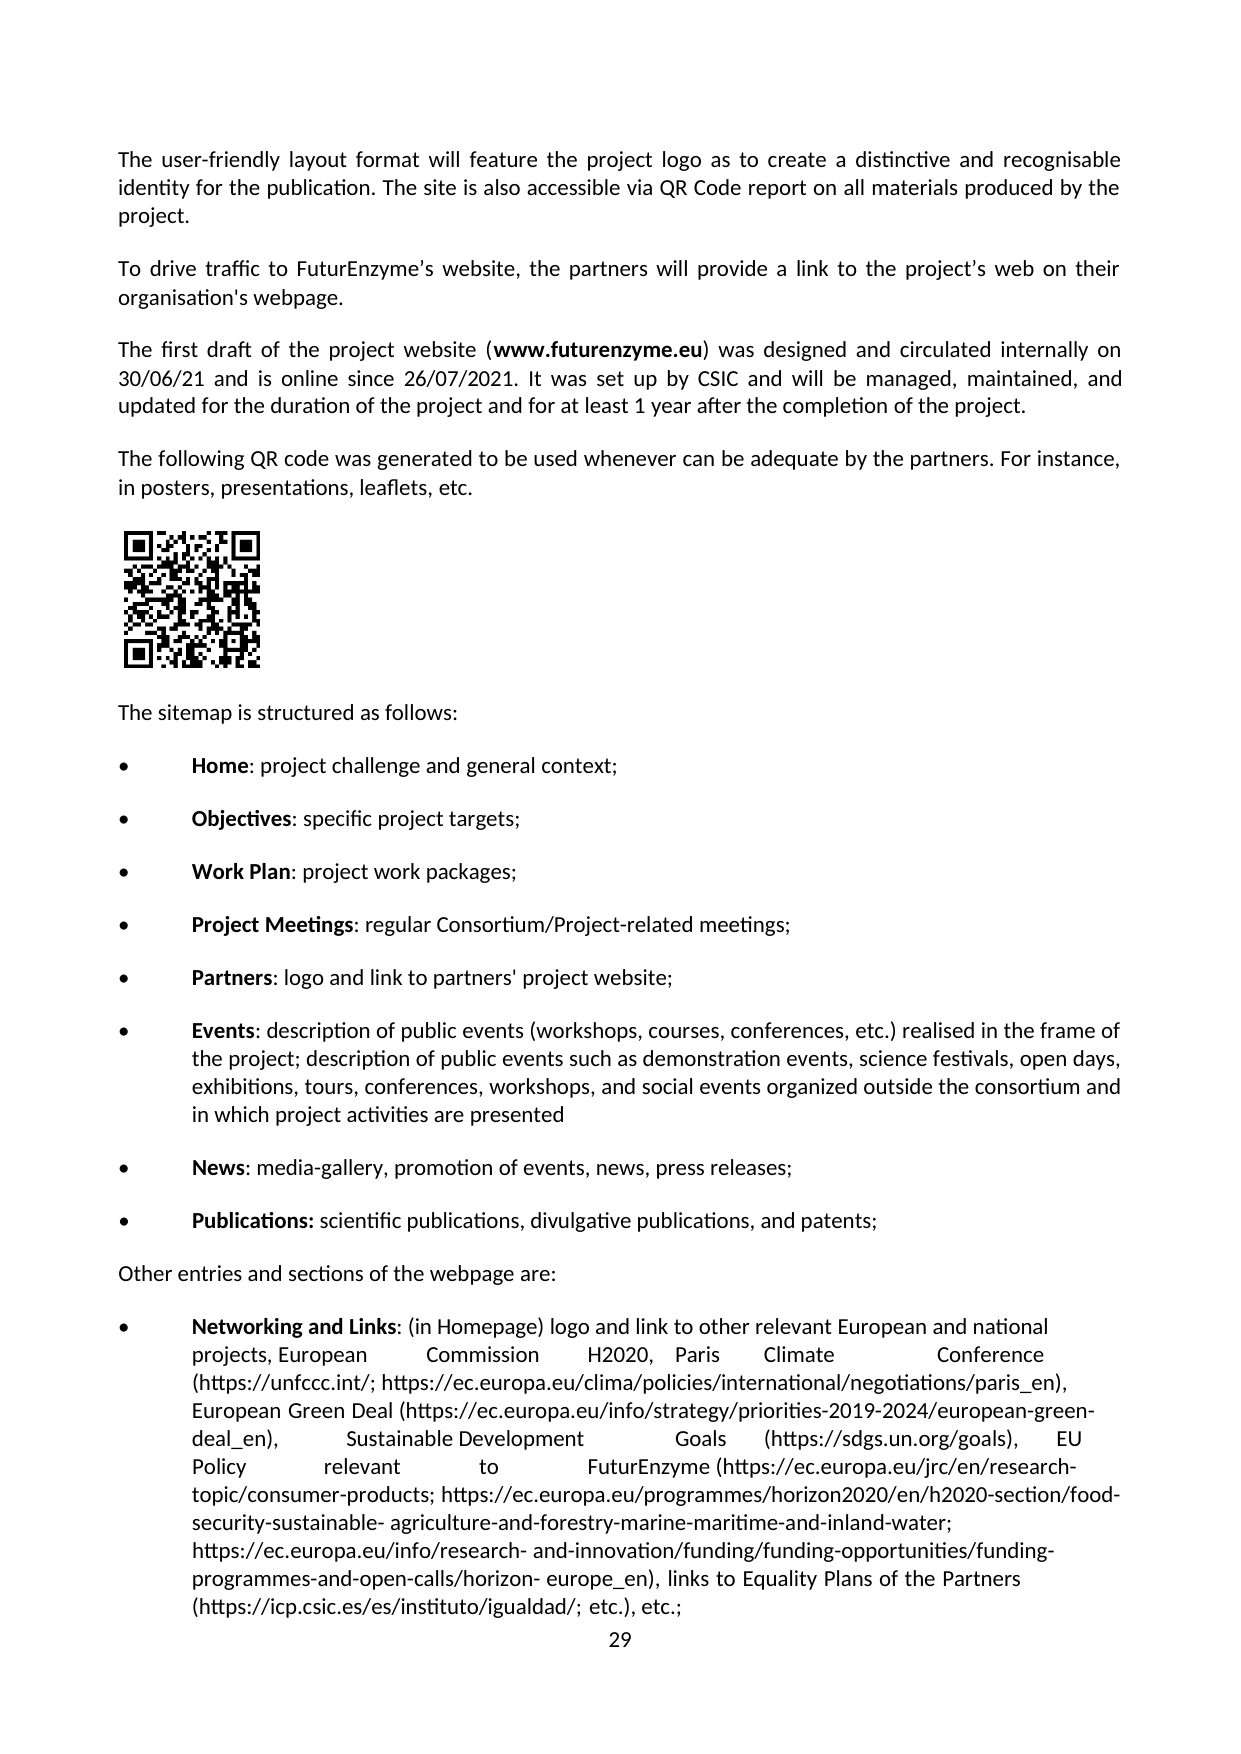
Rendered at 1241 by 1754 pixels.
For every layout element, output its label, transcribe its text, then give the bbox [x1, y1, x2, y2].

list Partners: logo and link to partners' project website; [118, 963, 1159, 991]
list Home: project challenge and general context; [118, 751, 1159, 779]
list Objectives: specific project targets; [118, 804, 1159, 832]
list Work Plan: project work packages; [118, 857, 1159, 886]
text The sitemap is structured as follows: [118, 698, 1159, 726]
picture [124, 531, 260, 668]
list Project Meetings: regular Consortium/Project-related meetings; [118, 910, 1159, 938]
list Publications: scientific publications, divulgative publications, and patents; Other entries and sections of the webpage are: [118, 1207, 879, 1287]
list Networking and Links: (in Homepage) logo and link to other relevant European and national projects, European Commission H2020, Paris Climate Conference (https://unfccc.int/; https://ec.europa.eu/clima/policies/international/negotiations/paris_en), European Green Deal (https://ec.europa.eu/info/strategy/priorities-2019-2024/european-green-deal_en), Sustainable Development Goals (https://sdgs.un.org/goals), EU Policy relevant to FuturEnzyme (https://ec.europa.eu/jrc/en/research-topic/consumer-products; https://ec.europa.eu/programmes/horizon2020/en/h2020-section/food-security-sustainable- agriculture-and-forestry-marine-maritime-and-inland-water; https://ec.europa.eu/info/research- and-innovation/funding/funding-opportunities/funding-programmes-and-open-calls/horizon- europe_en), links to Equality Plans of the Partners (https://icp.csic.es/es/instituto/igualdad/; etc.), etc.; [118, 1312, 1123, 1620]
text The first draft of the project website (www.futurenzyme.eu) was designed and circulated internally on 30/06/21 and is online since 26/07/2021. It was set up by CSIC and will be managed, maintained, and updated for the duration of the project and for at least 1 year after the completion of the project. [118, 336, 1122, 420]
text To drive traffic to FuturEnzyme’s website, the partners will provide a link to the project’s web on their organisation's webpage. [118, 254, 1122, 311]
text The following QR code was generated to be used whenever can be adequate by the partners. For instance, in posters, presentations, leaflets, etc. [118, 444, 1122, 501]
list Events: description of public events (workshops, courses, conferences, etc.) realised in the frame of the project; description of public events such as demonstration events, science festivals, open days, exhibitions, tours, conferences, workshops, and social events organized outside the consortium and in which project activities are presented [118, 1016, 1123, 1128]
list News: media-gallery, promotion of events, news, press releases; [118, 1153, 1159, 1181]
text The user-friendly layout format will feature the project logo as to create a distinctive and recognisable identity for the publication. The site is also accessible via QR Code report on all materials produced by the project. [118, 146, 1122, 229]
